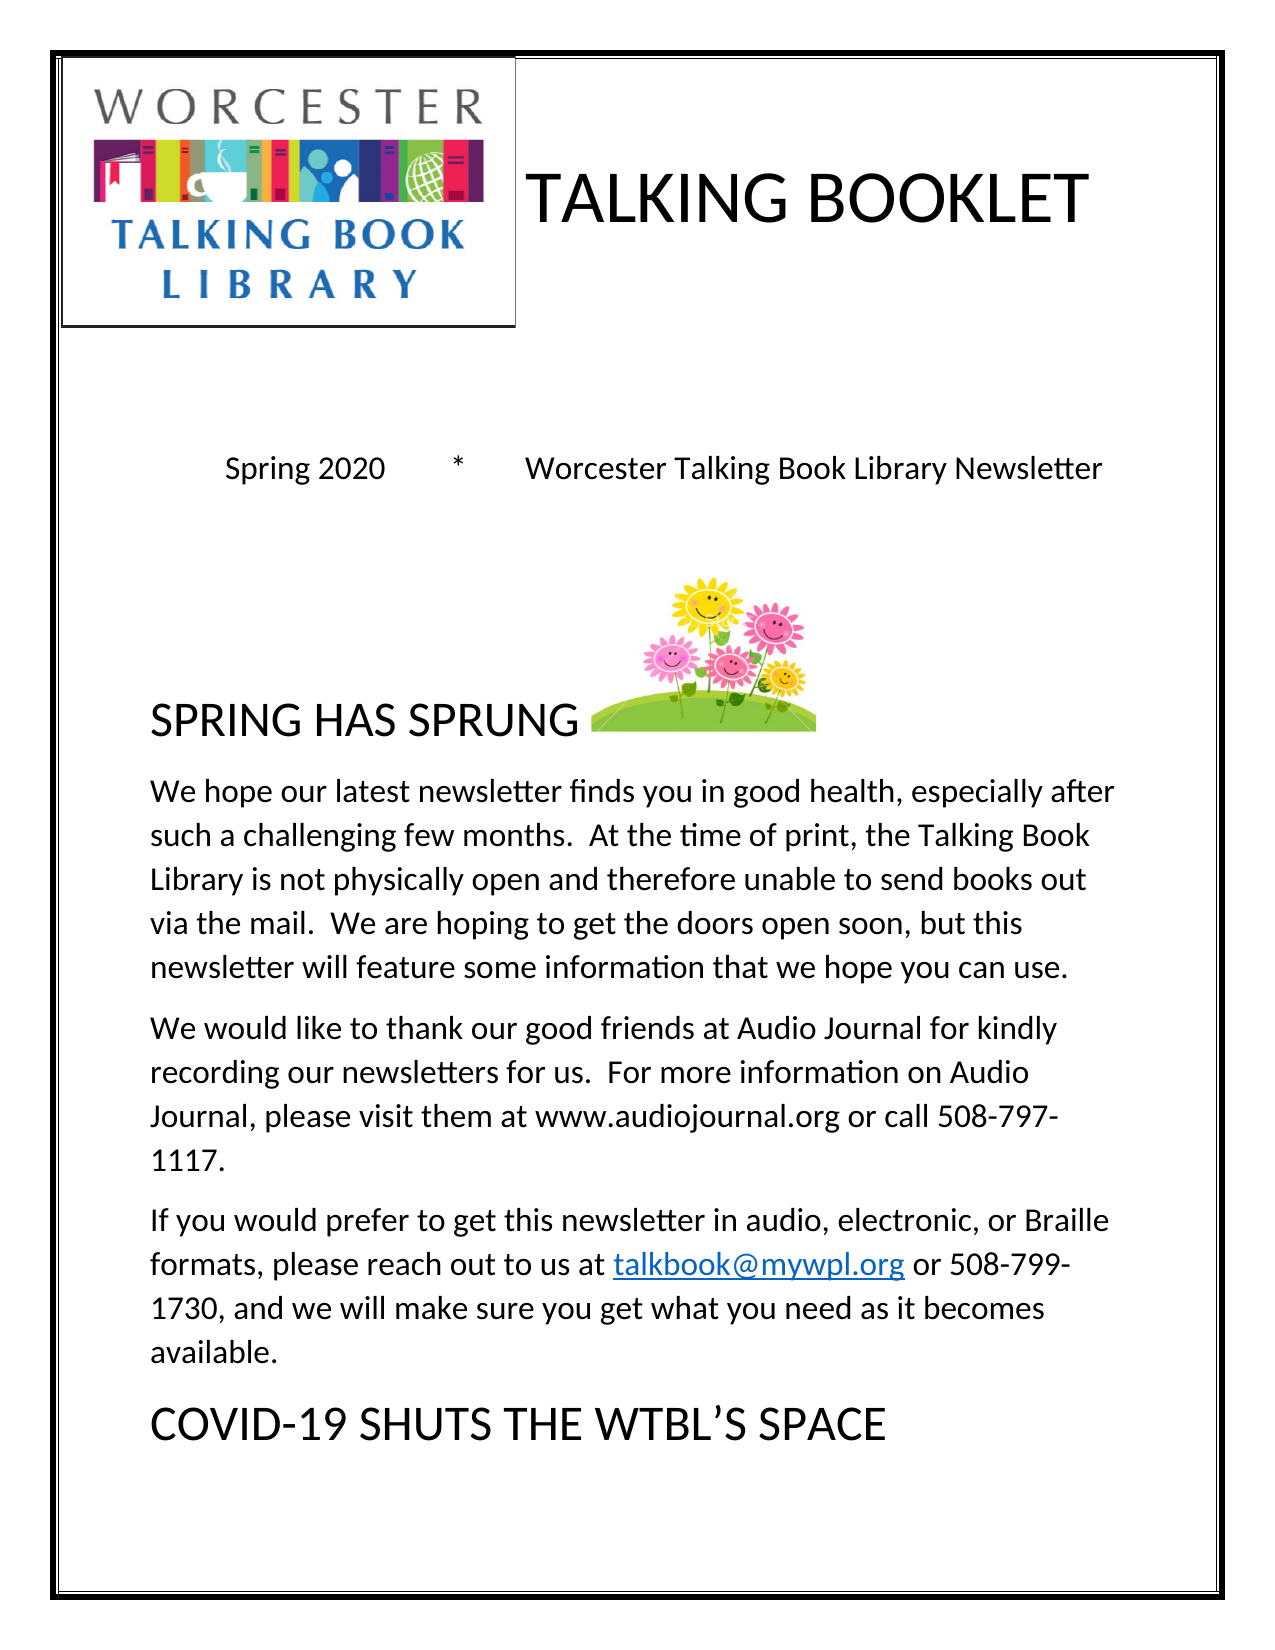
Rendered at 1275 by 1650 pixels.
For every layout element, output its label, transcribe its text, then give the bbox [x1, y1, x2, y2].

text TALKING BOOKLET [516, 150, 1125, 242]
text COVID-19 SHUTS THE WTBL’S SPACE [150, 1392, 1125, 1453]
text We hope our latest newsletter finds you in good health, especially after such a challenging few months. At the time of print, the Talking Book Library is not physically open and therefore unable to send books out via the mail. We are hoping to get the doors open soon, but this newsletter will feature some information that we hope you can use. [150, 770, 1125, 987]
text We would like to thank our good friends at Audio Journal for kindly recording our newsletters for us. For more information on Audio Journal, please visit them at www.audiojournal.org or call 508-797-1117. [150, 1007, 1125, 1179]
picture [591, 508, 817, 737]
text Spring 2020 * Worcester Talking Book Library Newsletter [150, 447, 1125, 488]
text If you would prefer to get this newsletter in audio, electronic, or Braille formats, please reach out to us at talkbook@mywpl.org or 508-799-1730, and we will make sure you get what you need as it becomes available. [150, 1199, 1125, 1372]
text SPRING HAS SPRUNG [150, 508, 1125, 749]
picture [61, 56, 516, 328]
